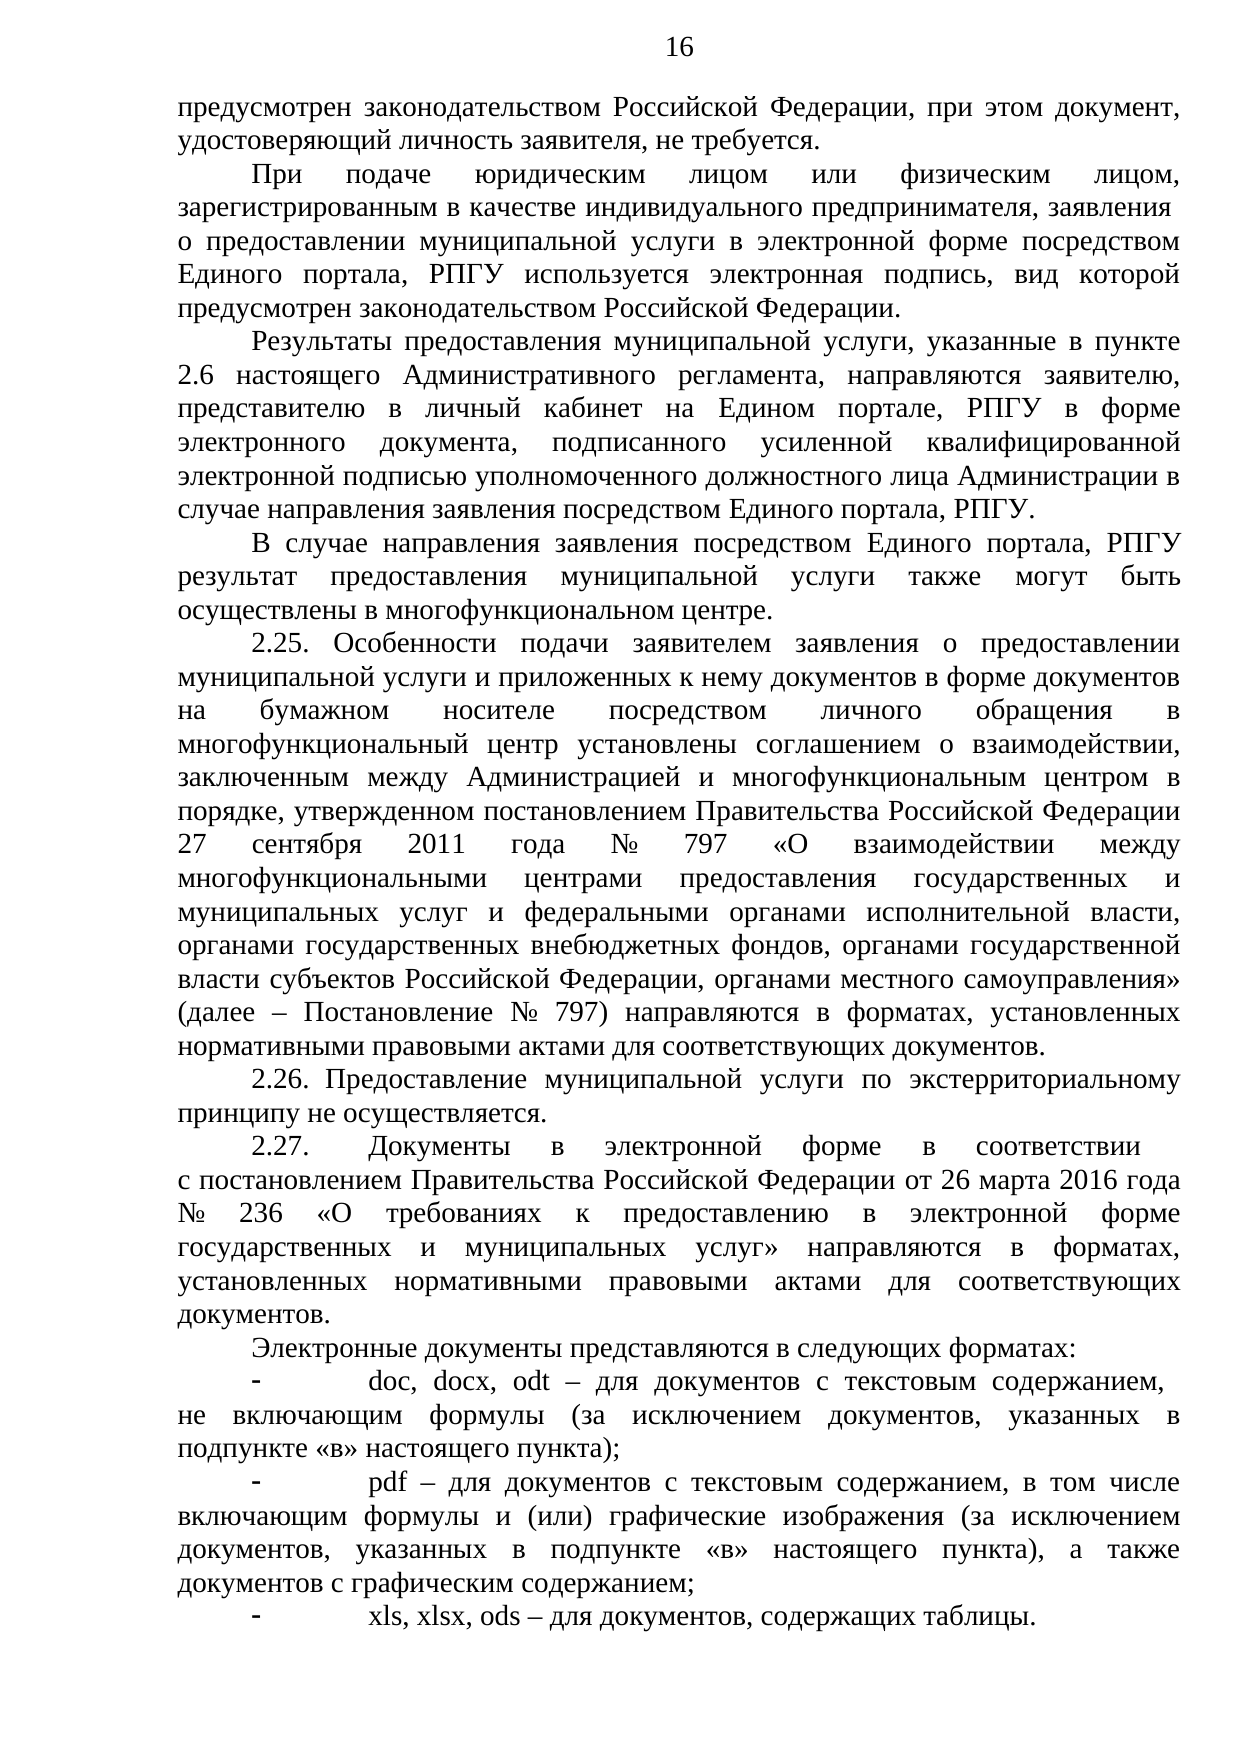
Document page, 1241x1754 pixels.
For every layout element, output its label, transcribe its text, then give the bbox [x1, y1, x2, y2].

list Результаты предоставления муниципальной услуги, указанные в пункте 2.6 настоящего Административного регламента, направляются заявителю, представителю в личный кабинет на Едином портале, РПГУ в форме электронного документа, подписанного усиленной квалифицированной электронной подписью уполномоченного должностного лица Администрации в случае направления заявления посредством Единого портала, РПГУ. [177, 323, 1181, 525]
text Электронные документы представляются в следующих форматах: [177, 1330, 1181, 1363]
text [177, 89, 1181, 156]
list pdf – для документов с текстовым содержанием, в том числе включающим формулы и (или) графические изображения (за исключением документов, указанных в подпункте «в» настоящего пункта), а также документов с графическим содержанием; [177, 1464, 1181, 1598]
list xls, xlsx, ods – для документов, содержащих таблицы. [177, 1598, 1181, 1632]
list Документы в электронной форме в соответствии с постановлением Правительства Российской Федерации от 26 марта 2016 года № 236 «О требованиях к предоставлению в электронной форме государственных и муниципальных услуг» направляются в форматах, установленных нормативными правовыми актами для соответствующих документов. [177, 1128, 1181, 1330]
text 2.25. Особенности подачи заявителем заявления о предоставлении муниципальной услуги и приложенных к нему документов в форме документов на бумажном носителе посредством личного обращения в многофункциональный центр установлены соглашением о взаимодействии, заключенным между Администрацией и многофункциональным центром в порядке, утвержденном постановлением Правительства Российской Федерации 27 сентября 2011 года № 797 «О взаимодействии между многофункциональными центрами предоставления государственных и муниципальных услуг и федеральными органами исполнительной власти, органами государственных внебюджетных фондов, органами государственной власти субъектов Российской Федерации, органами местного самоуправления» (далее – Постановление № 797) направляются в форматах, установленных нормативными правовыми актами для соответствующих документов. [177, 625, 1181, 1061]
text При подаче юридическим лицом или физическим лицом, зарегистрированным в качестве индивидуального предпринимателя, заявления о предоставлении муниципальной услуги в электронной форме посредством Единого портала, РПГУ используется электронная подпись, вид которой предусмотрен законодательством Российской Федерации. [177, 156, 1181, 323]
list doc, docx, odt – для документов с текстовым содержанием, не включающим формулы (за исключением документов, указанных в подпункте «в» настоящего пункта); [177, 1363, 1181, 1464]
list Предоставление муниципальной услуги по экстерриториальному принципу не осуществляется. [177, 1061, 1181, 1128]
text В случае направления заявления посредством Единого портала, РПГУ результат предоставления муниципальной услуги также могут быть осуществлены в многофункциональном центре. [177, 525, 1181, 625]
